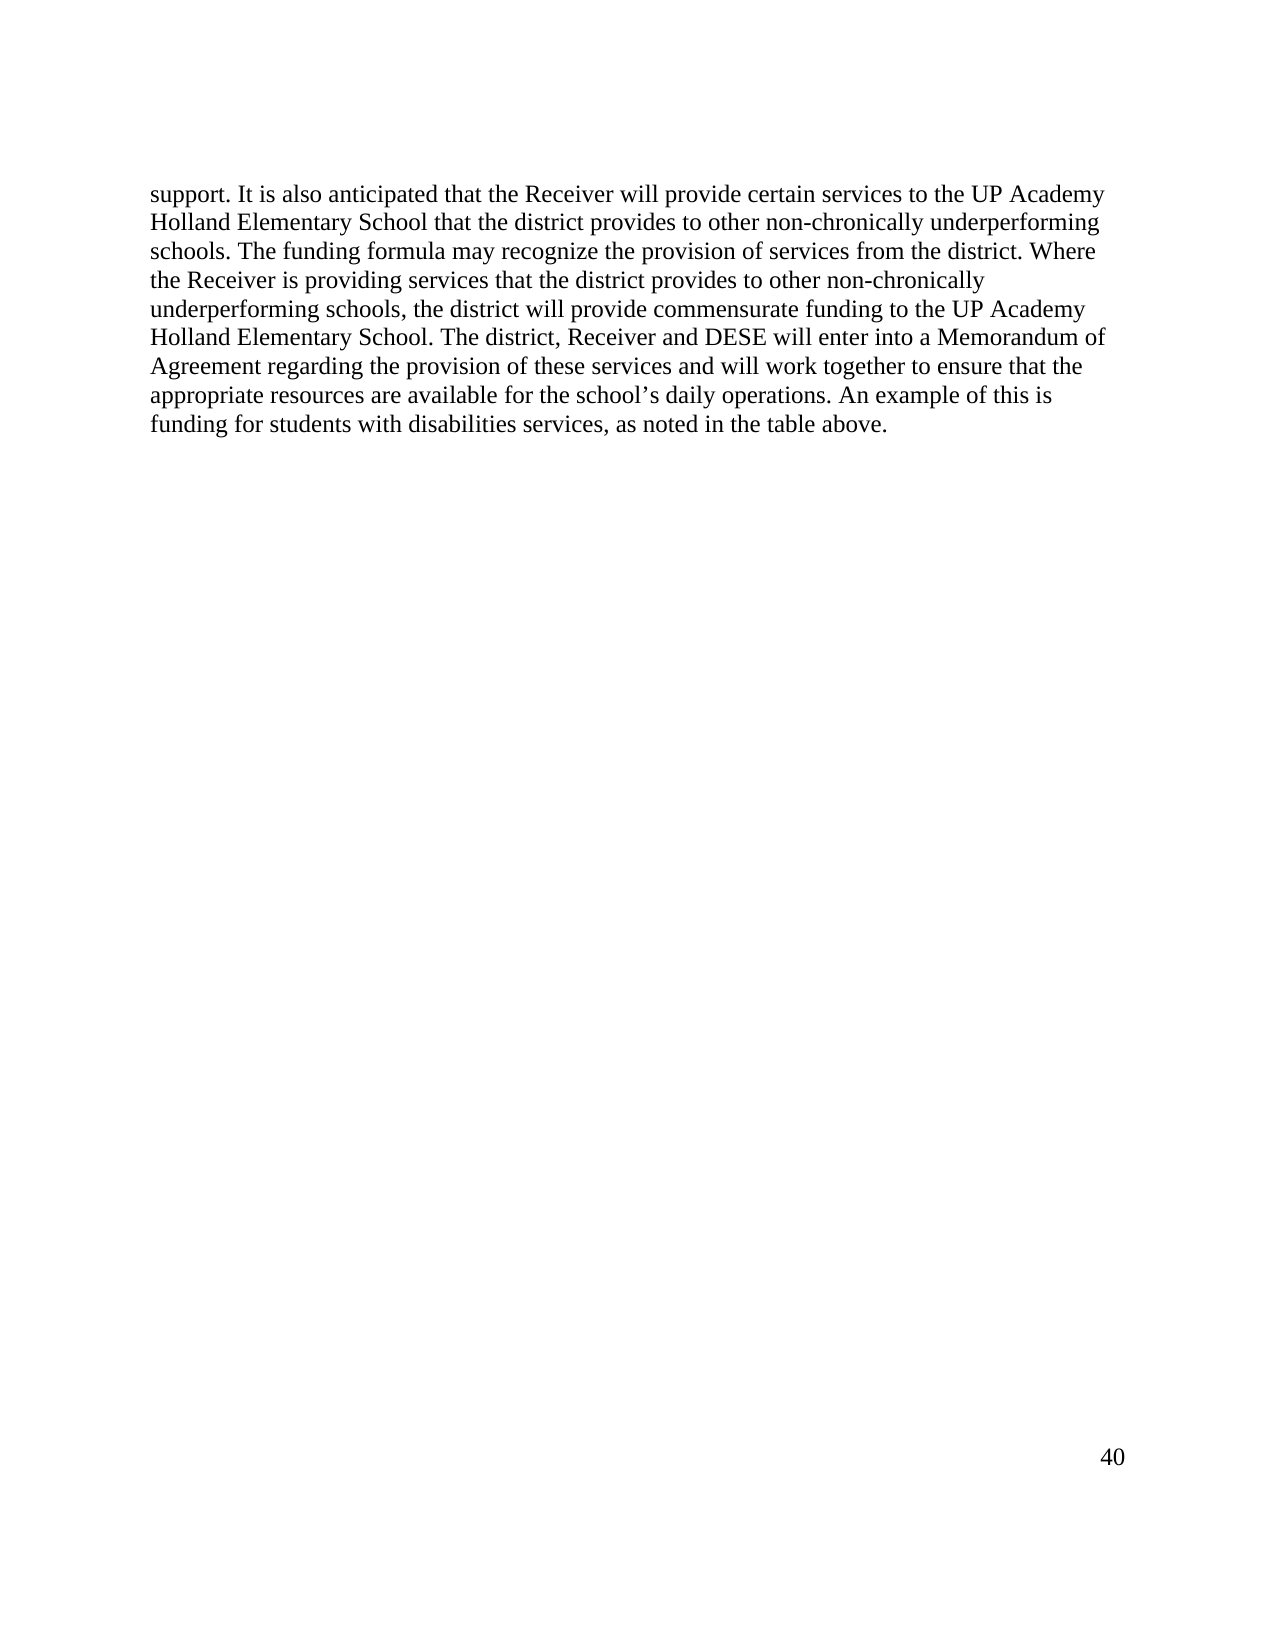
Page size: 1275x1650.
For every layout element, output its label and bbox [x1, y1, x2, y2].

text [150, 179, 1125, 437]
